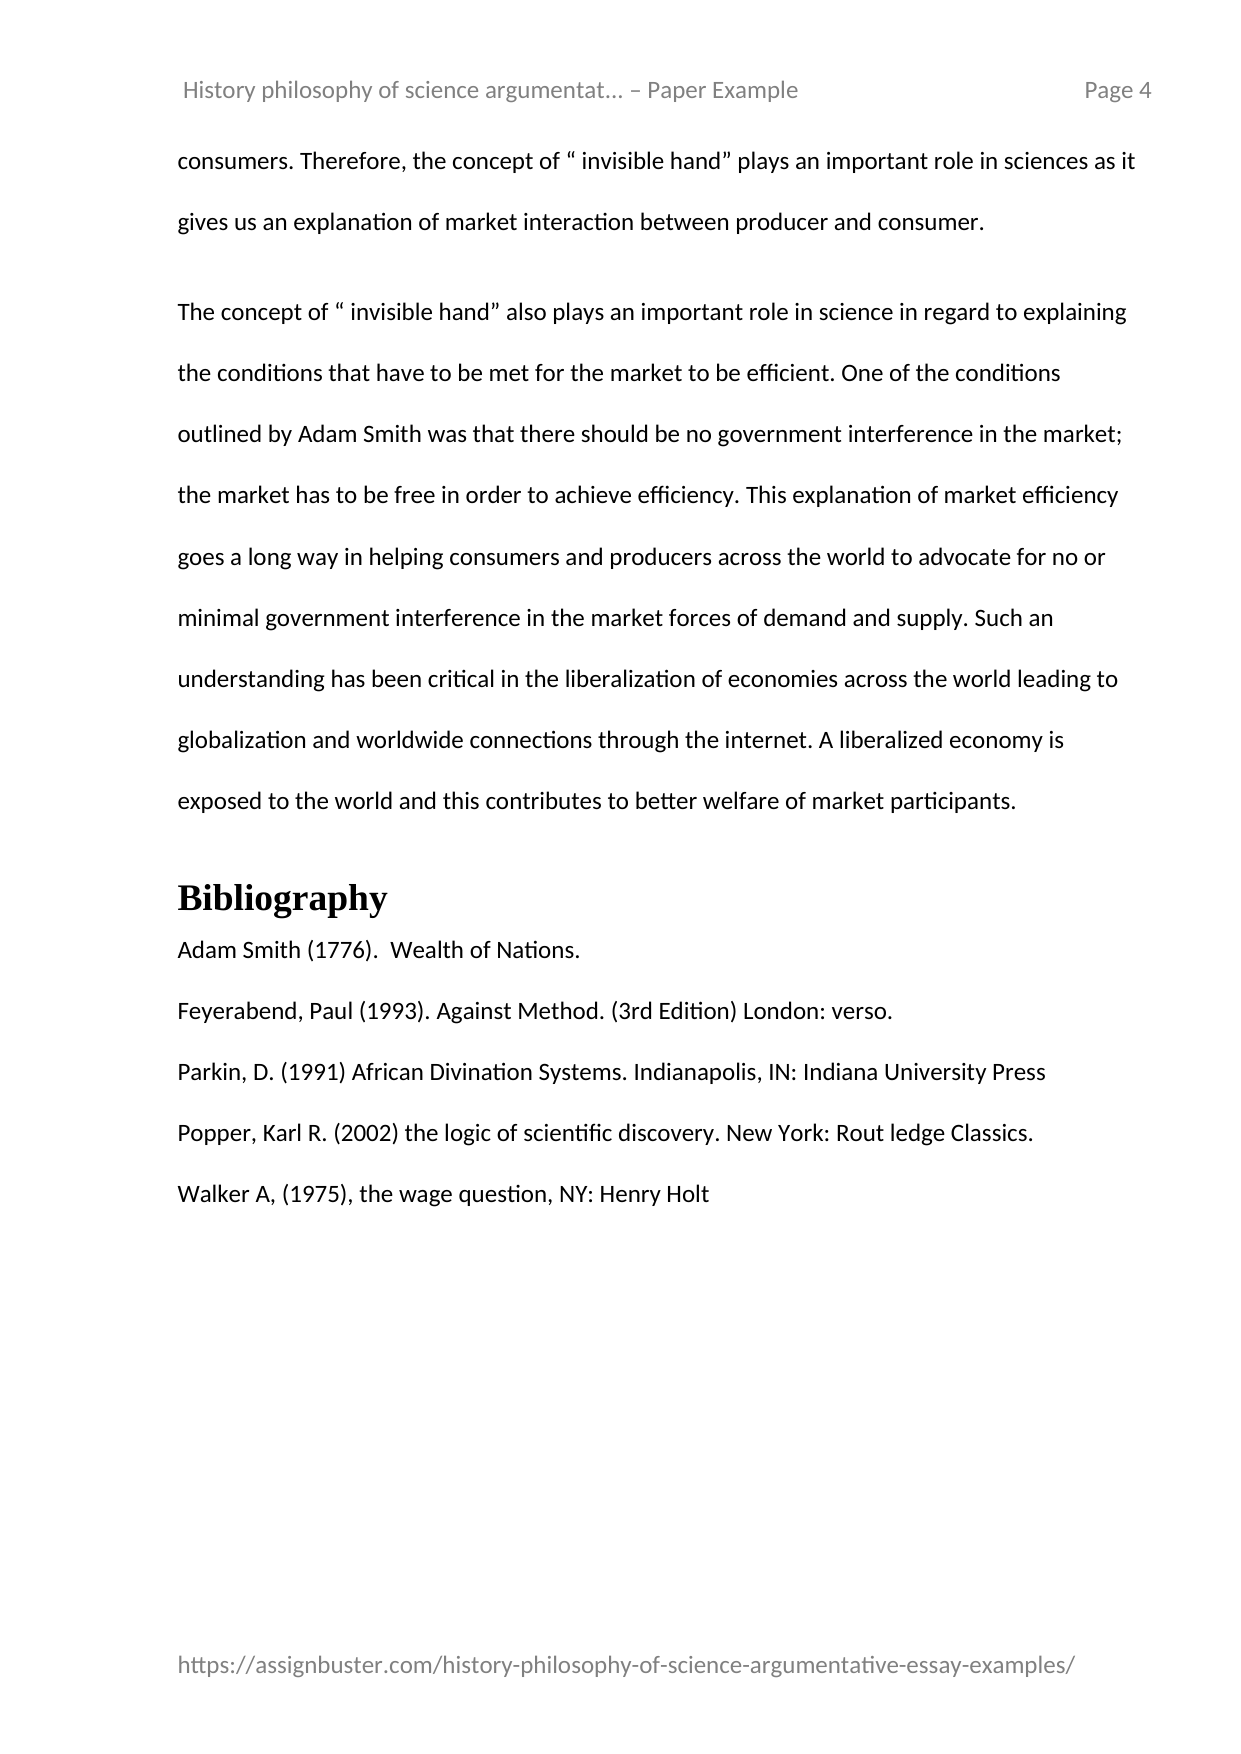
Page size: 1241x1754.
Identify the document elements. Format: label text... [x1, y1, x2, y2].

subtitle Bibliography [177, 875, 1152, 918]
text The concept of “ invisible hand” also plays an important role in science in regard to explaining the conditions that have to be met for the market to be efficient. One of the conditions outlined by Adam Smith was that there should be no government interference in the market; the market has to be free in order to achieve efficiency. This explanation of market efficiency goes a long way in helping consumers and producers across the world to advocate for no or minimal government interference in the market forces of demand and supply. Such an understanding has been critical in the liberalization of economies across the world leading to globalization and worldwide connections through the internet. A liberalized economy is exposed to the world and this contributes to better welfare of market participants. [177, 297, 1152, 815]
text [177, 145, 1152, 237]
text Adam Smith (1776). Wealth of Nations. Feyerabend, Paul (1993). Against Method. (3rd Edition) London: verso. Parkin, D. (1991) African Divination Systems. Indianapolis, IN: Indiana University Press Popper, Karl R. (2002) the logic of scientific discovery. New York: Rout ledge Classics. Walker A, (1975), the wage question, NY: Henry Holt [177, 934, 1152, 1209]
